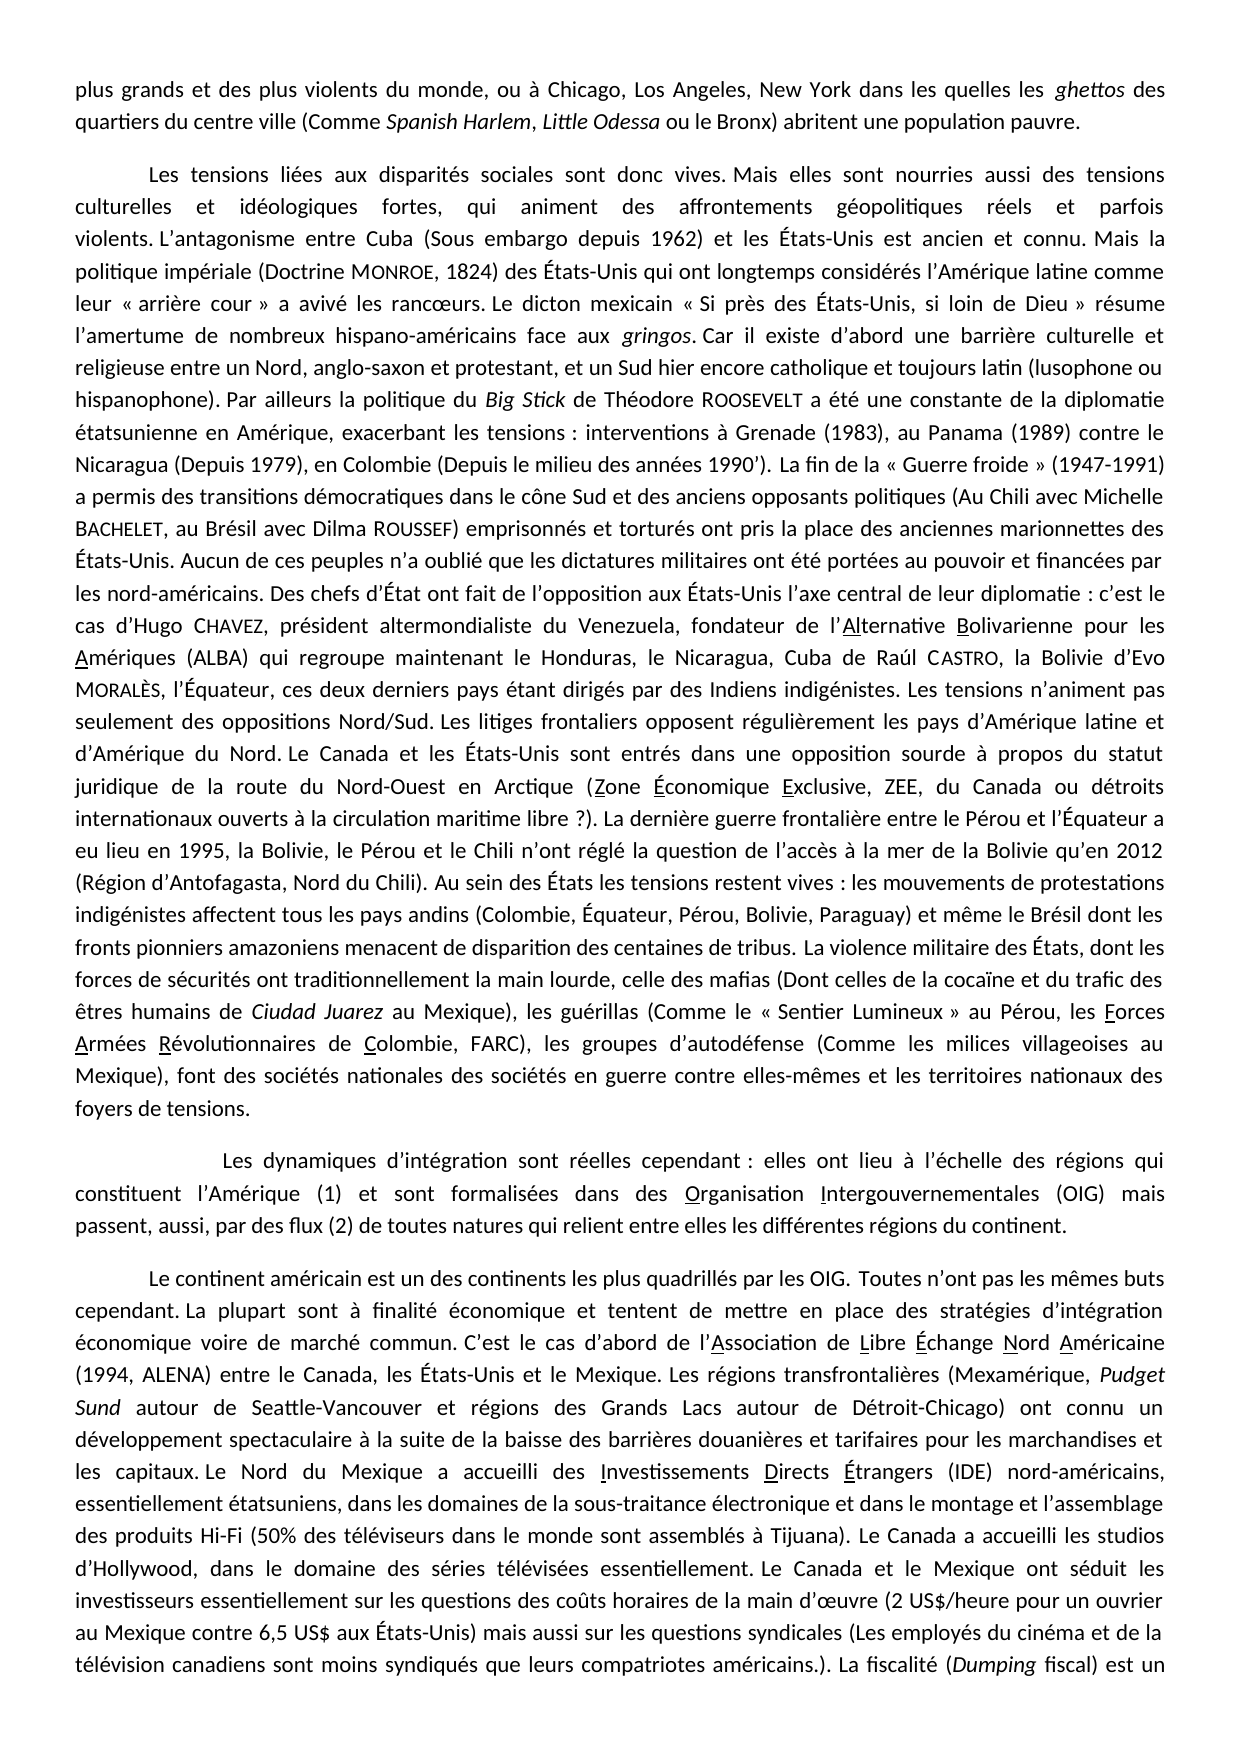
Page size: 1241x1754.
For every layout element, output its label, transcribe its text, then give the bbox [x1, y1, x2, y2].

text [75, 1264, 1165, 1678]
text Les tensions liées aux disparités sociales sont donc vives. Mais elles sont nourries aussi des tensions culturelles et idéologiques fortes, qui animent des affrontements géopolitiques réels et parfois violents. L’antagonisme entre Cuba (Sous embargo depuis 1962) et les États-Unis est ancien et connu. Mais la politique impériale (Doctrine MONROE, 1824) des États-Unis qui ont longtemps considérés l’Amérique latine comme leur « arrière cour » a avivé les rancœurs. Le dicton mexicain « Si près des États-Unis, si loin de Dieu » résume l’amertume de nombreux hispano-américains face aux gringos. Car il existe d’abord une barrière culturelle et religieuse entre un Nord, anglo-saxon et protestant, et un Sud hier encore catholique et toujours latin (lusophone ou hispanophone). Par ailleurs la politique du Big Stick de Théodore ROOSEVELT a été une constante de la diplomatie étatsunienne en Amérique, exacerbant les tensions : interventions à Grenade (1983), au Panama (1989) contre le Nicaragua (Depuis 1979), en Colombie (Depuis le milieu des années 1990’). La fin de la « Guerre froide » (1947-1991) a permis des transitions démocratiques dans le cône Sud et des anciens opposants politiques (Au Chili avec Michelle BACHELET, au Brésil avec Dilma ROUSSEF) emprisonnés et torturés ont pris la place des anciennes marionnettes des États-Unis. Aucun de ces peuples n’a oublié que les dictatures militaires ont été portées au pouvoir et financées par les nord-américains. Des chefs d’État ont fait de l’opposition aux États-Unis l’axe central de leur diplomatie : c’est le cas d’Hugo CHAVEZ, président altermondialiste du Venezuela, fondateur de l’Alternative Bolivarienne pour les Amériques (ALBA) qui regroupe maintenant le Honduras, le Nicaragua, Cuba de Raúl CASTRO, la Bolivie d’Evo MORALÈS, l’Équateur, ces deux derniers pays étant dirigés par des Indiens indigénistes. Les tensions n’animent pas seulement des oppositions Nord/Sud. Les litiges frontaliers opposent régulièrement les pays d’Amérique latine et d’Amérique du Nord. Le Canada et les États-Unis sont entrés dans une opposition sourde à propos du statut juridique de la route du Nord-Ouest en Arctique (Zone Économique Exclusive, ZEE, du Canada ou détroits internationaux ouverts à la circulation maritime libre ?). La dernière guerre frontalière entre le Pérou et l’Équateur a eu lieu en 1995, la Bolivie, le Pérou et le Chili n’ont réglé la question de l’accès à la mer de la Bolivie qu’en 2012 (Région d’Antofagasta, Nord du Chili). Au sein des États les tensions restent vives : les mouvements de protestations indigénistes affectent tous les pays andins (Colombie, Équateur, Pérou, Bolivie, Paraguay) et même le Brésil dont les fronts pionniers amazoniens menacent de disparition des centaines de tribus. La violence militaire des États, dont les forces de sécurités ont traditionnellement la main lourde, celle des mafias (Dont celles de la cocaïne et du trafic des êtres humains de Ciudad Juarez au Mexique), les guérillas (Comme le « Sentier Lumineux » au Pérou, les Forces Armées Révolutionnaires de Colombie, FARC), les groupes d’autodéfense (Comme les milices villageoises au Mexique), font des sociétés nationales des sociétés en guerre contre elles-mêmes et les territoires nationaux des foyers de tensions. [75, 160, 1165, 1122]
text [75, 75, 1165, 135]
text Les dynamiques d’intégration sont réelles cependant : elles ont lieu à l’échelle des régions qui constituent l’Amérique (1) et sont formalisées dans des Organisation Intergouvernementales (OIG) mais passent, aussi, par des flux (2) de toutes natures qui relient entre elles les différentes régions du continent. [75, 1147, 1165, 1239]
